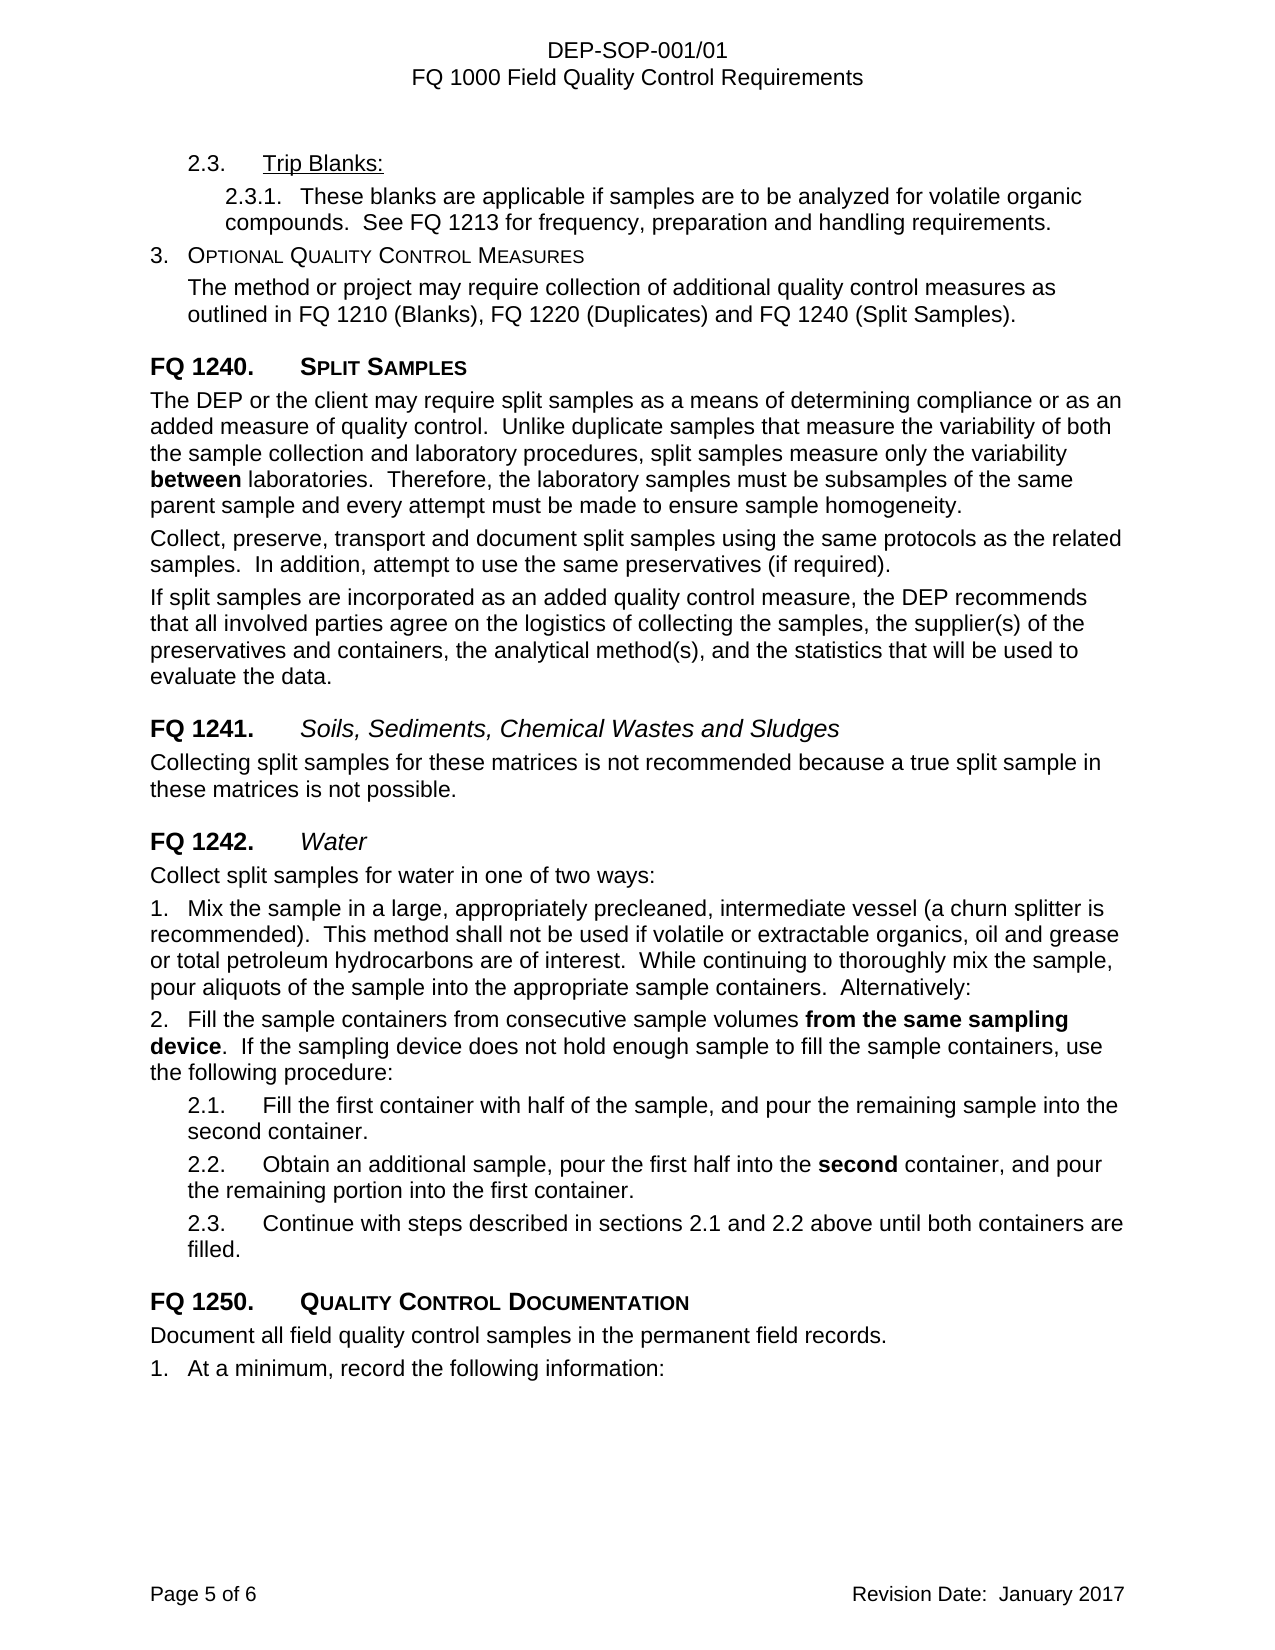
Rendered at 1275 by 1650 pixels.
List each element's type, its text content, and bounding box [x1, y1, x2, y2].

subtitle Soils, Sediments, Chemical Wastes and Sludges [150, 714, 1125, 743]
subtitle The method or project may require collection of additional quality control measures as outlined in FQ 1210 (Blanks), FQ 1220 (Duplicates) and FQ 1240 (Split Samples). [187, 274, 1125, 327]
subtitle Fill the sample containers from consecutive sample volumes from the same sampling device. If the sampling device does not hold enough sample to fill the sample containers, use the following procedure: [150, 1006, 1125, 1085]
subtitle Mix the sample in a large, appropriately precleaned, intermediate vessel (a churn splitter is recommended). This method shall not be used if volatile or extractable organics, oil and grease or total petroleum hydrocarbons are of interest. While continuing to thoroughly mix the sample, pour aliquots of the sample into the appropriate sample containers. Alternatively: [150, 894, 1125, 1000]
subtitle Document all field quality control samples in the permanent field records. [150, 1322, 1125, 1348]
subtitle Obtain an additional sample, pour the first half into the second container, and pour the remaining portion into the first container. [187, 1151, 1125, 1203]
text Collect split samples for water in one of two ways: [150, 862, 1125, 888]
text The DEP or the client may require split samples as a means of determining compliance or as an added measure of quality control. Unlike duplicate samples that measure the variability of both the sample collection and laboratory procedures, split samples measure only the variability between laboratories. Therefore, the laboratory samples must be subsamples of the same parent sample and every attempt must be made to ensure sample homogeneity. [150, 387, 1125, 519]
text Collect, preserve, transport and document split samples using the same protocols as the related samples. In addition, attempt to use the same preservatives (if required). [150, 525, 1125, 578]
subtitle Trip Blanks: [187, 150, 1125, 176]
subtitle Continue with steps described in sections 2.1 and 2.2 above until both containers are filled. [187, 1209, 1125, 1262]
subtitle These blanks are applicable if samples are to be analyzed for volatile organic compounds. See FQ 1213 for frequency, preparation and handling requirements. [225, 183, 1125, 235]
text Collecting split samples for these matrices is not recommended because a true split sample in these matrices is not possible. [150, 749, 1125, 802]
subtitle At a minimum, record the following information: [150, 1355, 1125, 1381]
subtitle Quality Control Documentation [150, 1287, 1125, 1316]
subtitle Water [150, 827, 1125, 856]
subtitle Split Samples [150, 352, 1125, 381]
subtitle Optional Quality Control Measures [150, 242, 1125, 268]
subtitle Fill the first container with half of the sample, and pour the remaining sample into the second container. [187, 1092, 1125, 1144]
text If split samples are incorporated as an added quality control measure, the DEP recommends that all involved parties agree on the logistics of collecting the samples, the supplier(s) of the preservatives and containers, the analytical method(s), and the statistics that will be used to evaluate the data. [150, 584, 1125, 689]
